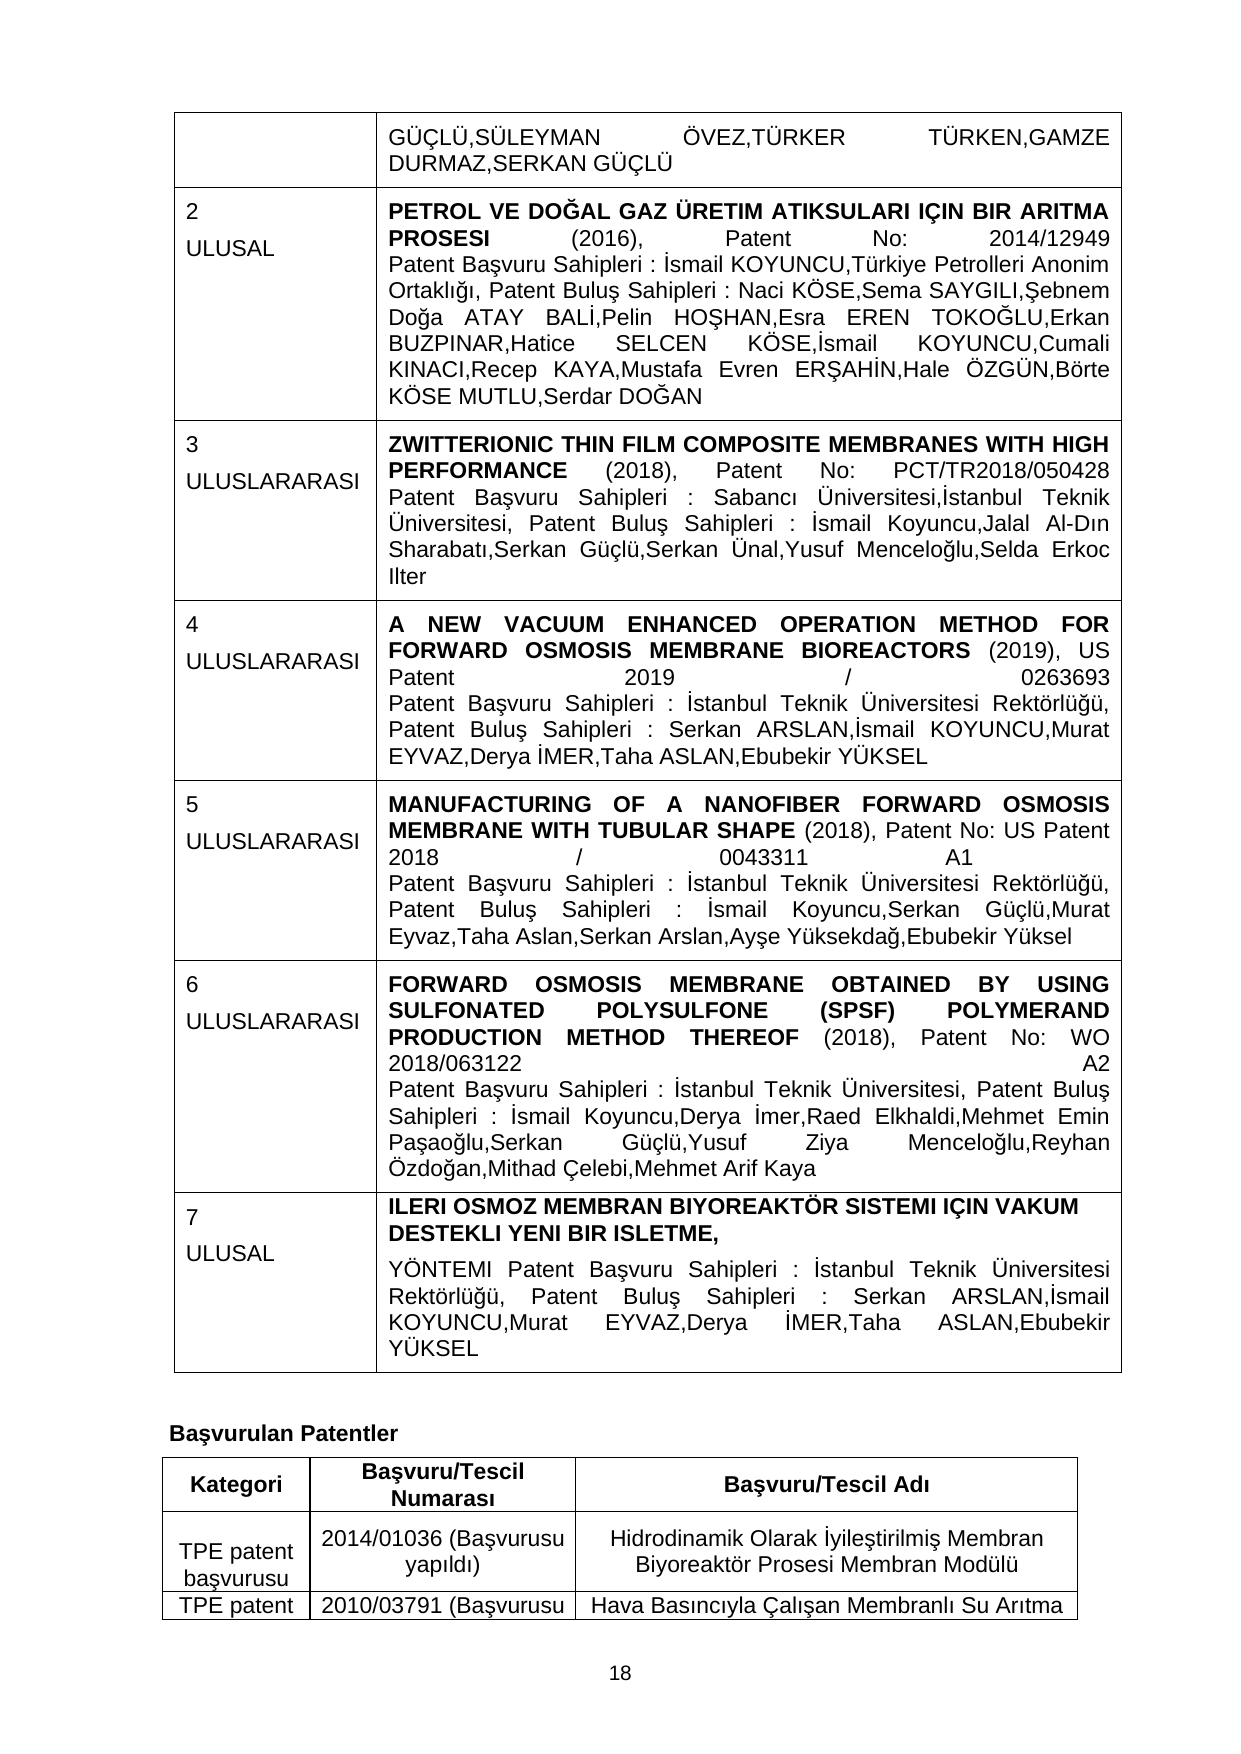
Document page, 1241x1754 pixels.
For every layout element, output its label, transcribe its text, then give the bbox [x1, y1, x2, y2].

table_cell 2014/01036 (Başvurusu yapıldı) [311, 1512, 575, 1591]
table_cell ILERI OSMOZ MEMBRAN BIYOREAKTÖR SISTEMI IÇIN VAKUM DESTEKLI YENI BIR ISLETME, YÖNTEMI Patent Başvuru Sahipleri : İstanbul Teknik Üniversitesi Rektörlüğü, Patent Buluş Sahipleri : Serkan ARSLAN,İsmail KOYUNCU,Murat EYVAZ,Derya İMER,Taha ASLAN,Ebubekir YÜKSEL [377, 1193, 1121, 1372]
table_cell FORWARD OSMOSIS MEMBRANE OBTAINED BY USING SULFONATED POLYSULFONE (SPSF) POLYMERAND PRODUCTION METHOD THEREOF (2018), Patent No: WO 2018/063122 A2 Patent Başvuru Sahipleri : İstanbul Teknik Üniversitesi, Patent Buluş Sahipleri : İsmail Koyuncu,Derya İmer,Raed Elkhaldi,Mehmet Emin Paşaoğlu,Serkan Güçlü,Yusuf Ziya Menceloğlu,Reyhan Özdoğan,Mithad Çelebi,Mehmet Arif Kaya [377, 961, 1121, 1192]
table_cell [576, 1592, 1077, 1618]
table_cell A NEW VACUUM ENHANCED OPERATION METHOD FOR FORWARD OSMOSIS MEMBRANE BIOREACTORS (2019), US Patent 2019 / 0263693 Patent Başvuru Sahipleri : İstanbul Teknik Üniversitesi Rektörlüğü, Patent Buluş Sahipleri : Serkan ARSLAN,İsmail KOYUNCU,Murat EYVAZ,Derya İMER,Taha ASLAN,Ebubekir YÜKSEL [377, 601, 1121, 779]
table_cell 7 ULUSAL [175, 1193, 376, 1372]
table_cell 4 ULUSLARARASI [175, 601, 376, 779]
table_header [377, 113, 1121, 187]
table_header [175, 113, 376, 187]
text Başvurulan Patentler [118, 1420, 1122, 1447]
table_cell MANUFACTURING OF A NANOFIBER FORWARD OSMOSIS MEMBRANE WITH TUBULAR SHAPE (2018), Patent No: US Patent 2018 / 0043311 A1 Patent Başvuru Sahipleri : İstanbul Teknik Üniversitesi Rektörlüğü, Patent Buluş Sahipleri : İsmail Koyuncu,Serkan Güçlü,Murat Eyvaz,Taha Aslan,Serkan Arslan,Ayşe Yüksekdağ,Ebubekir Yüksel [377, 781, 1121, 959]
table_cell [311, 1592, 575, 1618]
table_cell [163, 1592, 309, 1618]
table_cell TPE patent başvurusu [163, 1512, 309, 1591]
table_header Kategori [163, 1458, 309, 1511]
table_cell 5 ULUSLARARASI [175, 781, 376, 959]
table_header Başvuru/Tescil Numarası [311, 1458, 575, 1511]
table_cell 6 ULUSLARARASI [175, 961, 376, 1192]
table_header Başvuru/Tescil Adı [576, 1458, 1077, 1511]
table_cell Hidrodinamik Olarak İyileştirilmiş Membran Biyoreaktör Prosesi Membran Modülü [576, 1512, 1077, 1591]
table_cell PETROL VE DOĞAL GAZ ÜRETIM ATIKSULARI IÇIN BIR ARITMA PROSESI (2016), Patent No: 2014/12949 Patent Başvuru Sahipleri : İsmail KOYUNCU,Türkiye Petrolleri Anonim Ortaklığı, Patent Buluş Sahipleri : Naci KÖSE,Sema SAYGILI,Şebnem Doğa ATAY BALİ,Pelin HOŞHAN,Esra EREN TOKOĞLU,Erkan BUZPINAR,Hatice SELCEN KÖSE,İsmail KOYUNCU,Cumali KINACI,Recep KAYA,Mustafa Evren ERŞAHİN,Hale ÖZGÜN,Börte KÖSE MUTLU,Serdar DOĞAN [377, 188, 1121, 419]
table_cell ZWITTERIONIC THIN FILM COMPOSITE MEMBRANES WITH HIGH PERFORMANCE (2018), Patent No: PCT/TR2018/050428 Patent Başvuru Sahipleri : Sabancı Üniversitesi,İstanbul Teknik Üniversitesi, Patent Buluş Sahipleri : İsmail Koyuncu,Jalal Al-Dın Sharabatı,Serkan Güçlü,Serkan Ünal,Yusuf Menceloğlu,Selda Erkoc Ilter [377, 421, 1121, 599]
table_cell 2 ULUSAL [175, 188, 376, 419]
table_cell 3 ULUSLARARASI [175, 421, 376, 599]
